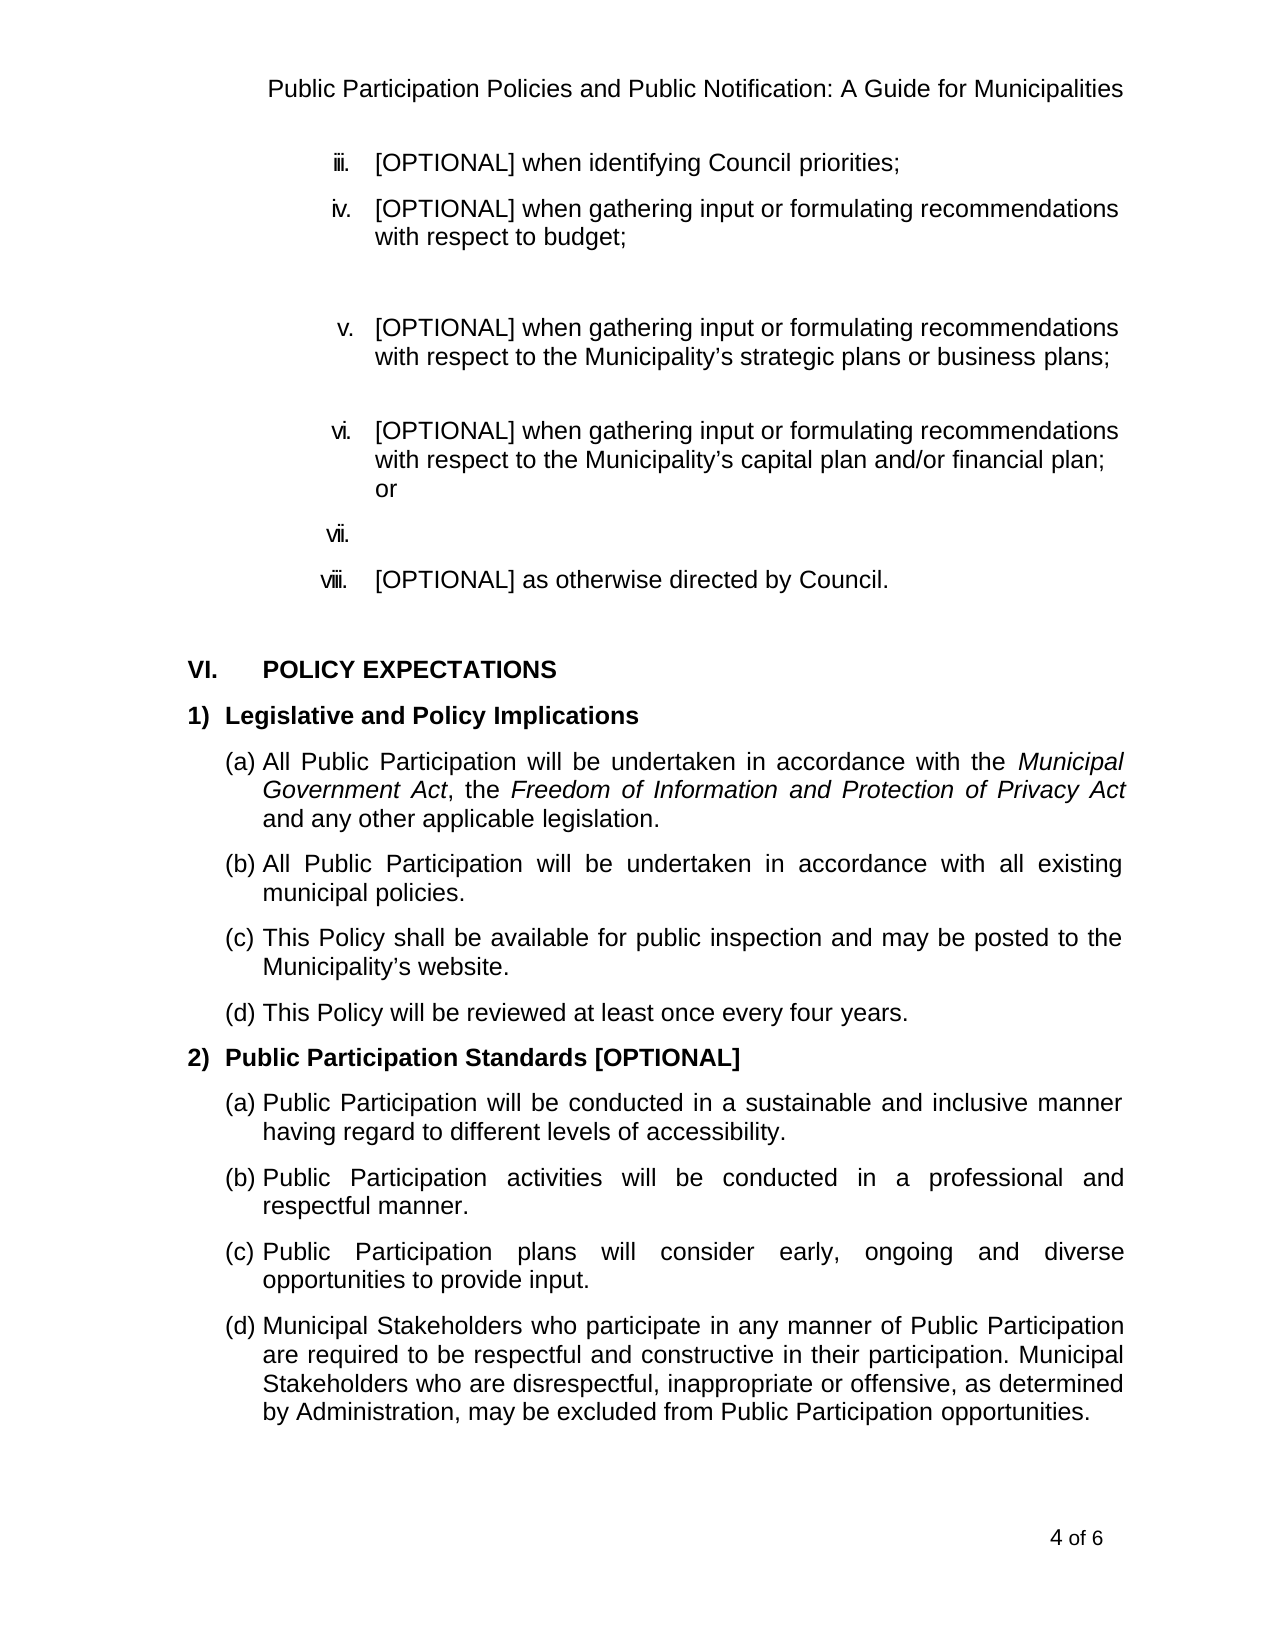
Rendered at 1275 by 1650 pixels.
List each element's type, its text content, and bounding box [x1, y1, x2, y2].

list [OPTIONAL] as otherwise directed by Council. [320, 564, 1173, 593]
subtitle Legislative and Policy Implications [187, 701, 1173, 730]
list Public Participation plans will consider early, ongoing and diverse opportunities to provide input. [225, 1237, 1125, 1294]
list [OPTIONAL] when gathering input or formulating recommendations with respect to the Municipality’s strategic plans or business plans; [337, 313, 1126, 371]
list Municipal Stakeholders who participate in any manner of Public Participation are required to be respectful and constructive in their participation. Municipal Stakeholders who are disrespectful, inappropriate or offensive, as determined by Administration, may be excluded from Public Participation opportunities. [225, 1311, 1126, 1426]
list [OPTIONAL] when identifying Council priorities; [333, 148, 1173, 177]
list Public Participation activities will be conducted in a professional and respectful manner. [225, 1162, 1125, 1220]
subtitle Public Participation Standards [OPTIONAL] [187, 1043, 1173, 1072]
list All Public Participation will be undertaken in accordance with all existing municipal policies. [225, 849, 1124, 907]
list This Policy will be reviewed at least once every four years. [225, 997, 1173, 1026]
list Public Participation will be conducted in a sustainable and inclusive manner having regard to different levels of accessibility. [225, 1088, 1125, 1146]
subtitle POLICY EXPECTATIONS [187, 655, 1173, 684]
list This Policy shall be available for public inspection and may be posted to the Municipality’s website. [225, 923, 1124, 981]
list [OPTIONAL] when gathering input or formulating recommendations with respect to the Municipality’s capital plan and/or financial plan; or [331, 416, 1126, 502]
list All Public Participation will be undertaken in accordance with the Municipal Government Act, the Freedom of Information and Protection of Privacy Act and any other applicable legislation. [225, 746, 1126, 833]
list [OPTIONAL] when gathering input or formulating recommendations with respect to budget; [331, 194, 1125, 251]
